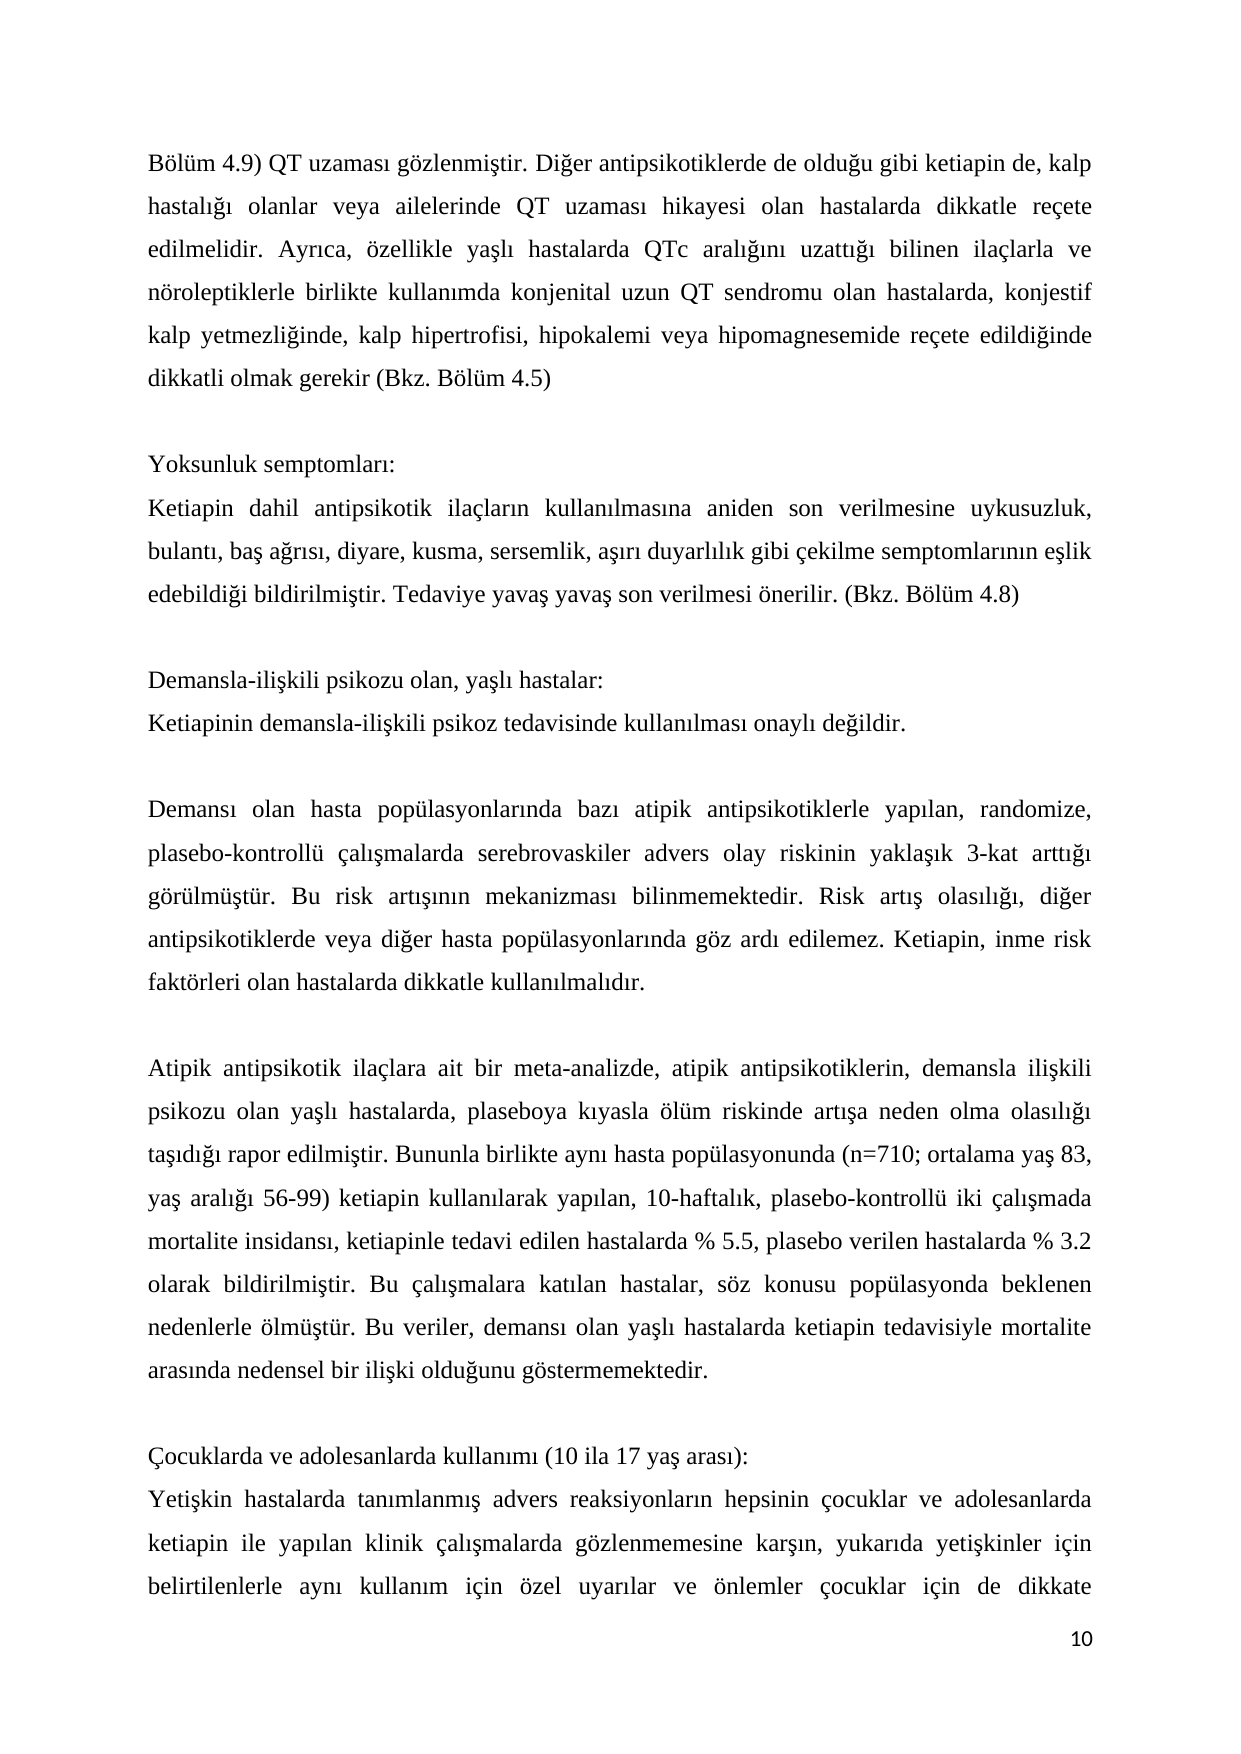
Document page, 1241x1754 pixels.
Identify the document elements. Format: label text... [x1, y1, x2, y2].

text Atipik antipsikotik ilaçlara ait bir meta-analizde, atipik antipsikotiklerin, demansla ilişkili psikozu olan yaşlı hastalarda, plaseboya kıyasla ölüm riskinde artışa neden olma olasılığı taşıdığı rapor edilmiştir. Bununla birlikte aynı hasta popülasyonunda (n=710; ortalama yaş 83, yaş aralığı 56-99) ketiapin kullanılarak yapılan, 10-haftalık, plasebo-kontrollü iki çalışmada mortalite insidansı, ketiapinle tedavi edilen hastalarda % 5.5, plasebo verilen hastalarda % 3.2 olarak bildirilmiştir. Bu çalışmalara katılan hastalar, söz konusu popülasyonda beklenen nedenlerle ölmüştür. Bu veriler, demansı olan yaşlı hastalarda ketiapin tedavisiyle mortalite arasında nedensel bir ilişki olduğunu göstermemektedir. [148, 1053, 1093, 1384]
text Ketiapin dahil antipsikotik ilaçların kullanılmasına aniden son verilmesine uykusuzluk, bulantı, baş ağrısı, diyare, kusma, sersemlik, aşırı duyarlılık gibi çekilme semptomlarının eşlik edebildiği bildirilmiştir. Tedaviye yavaş yavaş son verilmesi önerilir. (Bkz. Bölüm 4.8) [148, 493, 1093, 608]
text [148, 148, 1093, 392]
text Demansı olan hasta popülasyonlarında bazı atipik antipsikotiklerle yapılan, randomize, plasebo-kontrollü çalışmalarda serebrovaskiler advers olay riskinin yaklaşık 3-kat arttığı görülmüştür. Bu risk artışının mekanizması bilinmemektedir. Risk artış olasılığı, diğer antipsikotiklerde veya diğer hasta popülasyonlarında göz ardı edilemez. Ketiapin, inme risk faktörleri olan hastalarda dikkatle kullanılmalıdır. [148, 794, 1093, 996]
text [148, 1484, 1093, 1599]
text Çocuklarda ve adolesanlarda kullanımı (10 ila 17 yaş arası): [148, 1441, 1093, 1470]
text Yoksunluk semptomları: [148, 449, 1093, 478]
text Ketiapinin demansla-ilişkili psikoz tedavisinde kullanılması onaylı değildir. [148, 708, 1093, 737]
text Demansla-ilişkili psikozu olan, yaşlı hastalar: [148, 665, 1093, 694]
